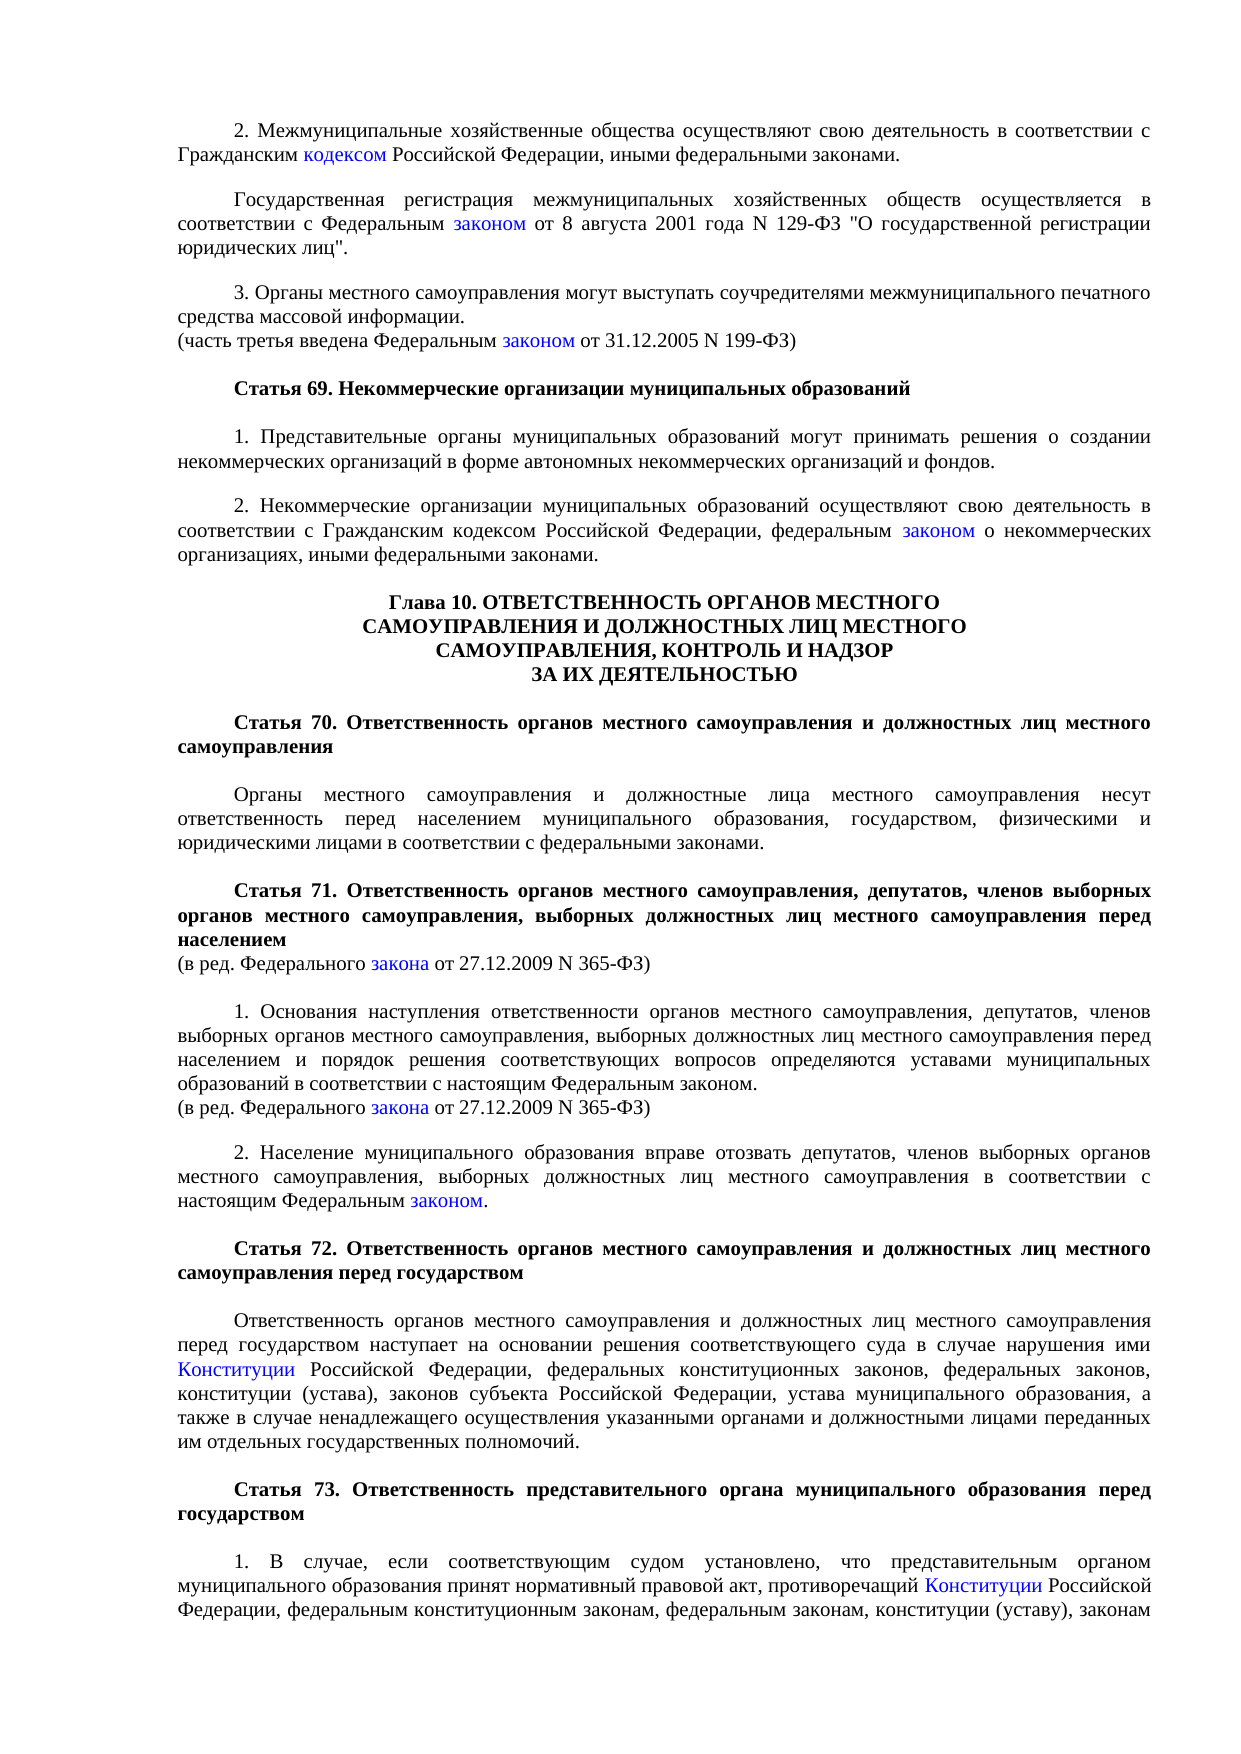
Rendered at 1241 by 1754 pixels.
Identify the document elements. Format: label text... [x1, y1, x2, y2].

title ЗА ИХ ДЕЯТЕЛЬНОСТЬЮ [177, 662, 1152, 686]
title Статья 71. Ответственность органов местного самоуправления, депутатов, членов выборных органов местного самоуправления, выборных должностных лиц местного самоуправления перед населением [177, 878, 1152, 951]
text Государственная регистрация межмуниципальных хозяйственных обществ осуществляется в соответствии с Федеральным законом от 8 августа 2001 года N 129-ФЗ "О государственной регистрации юридических лиц". [177, 187, 1152, 259]
title Статья 72. Ответственность органов местного самоуправления и должностных лиц местного самоуправления перед государством [177, 1236, 1152, 1284]
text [177, 1549, 1152, 1621]
title САМОУПРАВЛЕНИЯ И ДОЛЖНОСТНЫХ ЛИЦ МЕСТНОГО [177, 614, 1152, 638]
text 2. Межмуниципальные хозяйственные общества осуществляют свою деятельность в соответствии с Гражданским кодексом Российской Федерации, иными федеральными законами. [177, 118, 1152, 166]
text (в ред. Федерального закона от 27.12.2009 N 365-ФЗ) [177, 951, 1152, 975]
text 1. Представительные органы муниципальных образований могут принимать решения о создании некоммерческих организаций в форме автономных некоммерческих организаций и фондов. [177, 424, 1152, 473]
title САМОУПРАВЛЕНИЯ, КОНТРОЛЬ И НАДЗОР [177, 638, 1152, 662]
title Статья 69. Некоммерческие организации муниципальных образований [177, 376, 1152, 400]
text (часть третья введена Федеральным законом от 31.12.2005 N 199-ФЗ) [177, 328, 1152, 352]
title Статья 70. Ответственность органов местного самоуправления и должностных лиц местного самоуправления [177, 710, 1152, 758]
title Статья 73. Ответственность представительного органа муниципального образования перед государством [177, 1477, 1152, 1525]
title Глава 10. ОТВЕТСТВЕННОСТЬ ОРГАНОВ МЕСТНОГО [177, 590, 1152, 614]
text Органы местного самоуправления и должностные лица местного самоуправления несут ответственность перед населением муниципального образования, государством, физическими и юридическими лицами в соответствии с федеральными законами. [177, 782, 1152, 854]
text 3. Органы местного самоуправления могут выступать соучредителями межмуниципального печатного средства массовой информации. [177, 280, 1152, 328]
text 2. Некоммерческие организации муниципальных образований осуществляют свою деятельность в соответствии с Гражданским кодексом Российской Федерации, федеральным законом о некоммерческих организациях, иными федеральными законами. [177, 493, 1152, 566]
text 1. Основания наступления ответственности органов местного самоуправления, депутатов, членов выборных органов местного самоуправления, выборных должностных лиц местного самоуправления перед населением и порядок решения соответствующих вопросов определяются уставами муниципальных образований в соответствии с настоящим Федеральным законом. [177, 999, 1152, 1095]
text 2. Население муниципального образования вправе отозвать депутатов, членов выборных органов местного самоуправления, выборных должностных лиц местного самоуправления в соответствии с настоящим Федеральным законом. [177, 1140, 1152, 1212]
text (в ред. Федерального закона от 27.12.2009 N 365-ФЗ) [177, 1095, 1152, 1119]
text Ответственность органов местного самоуправления и должностных лиц местного самоуправления перед государством наступает на основании решения соответствующего суда в случае нарушения ими Конституции Российской Федерации, федеральных конституционных законов, федеральных законов, конституции (устава), законов субъекта Российской Федерации, устава муниципального образования, а также в случае ненадлежащего осуществления указанными органами и должностными лицами переданных им отдельных государственных полномочий. [177, 1308, 1152, 1453]
